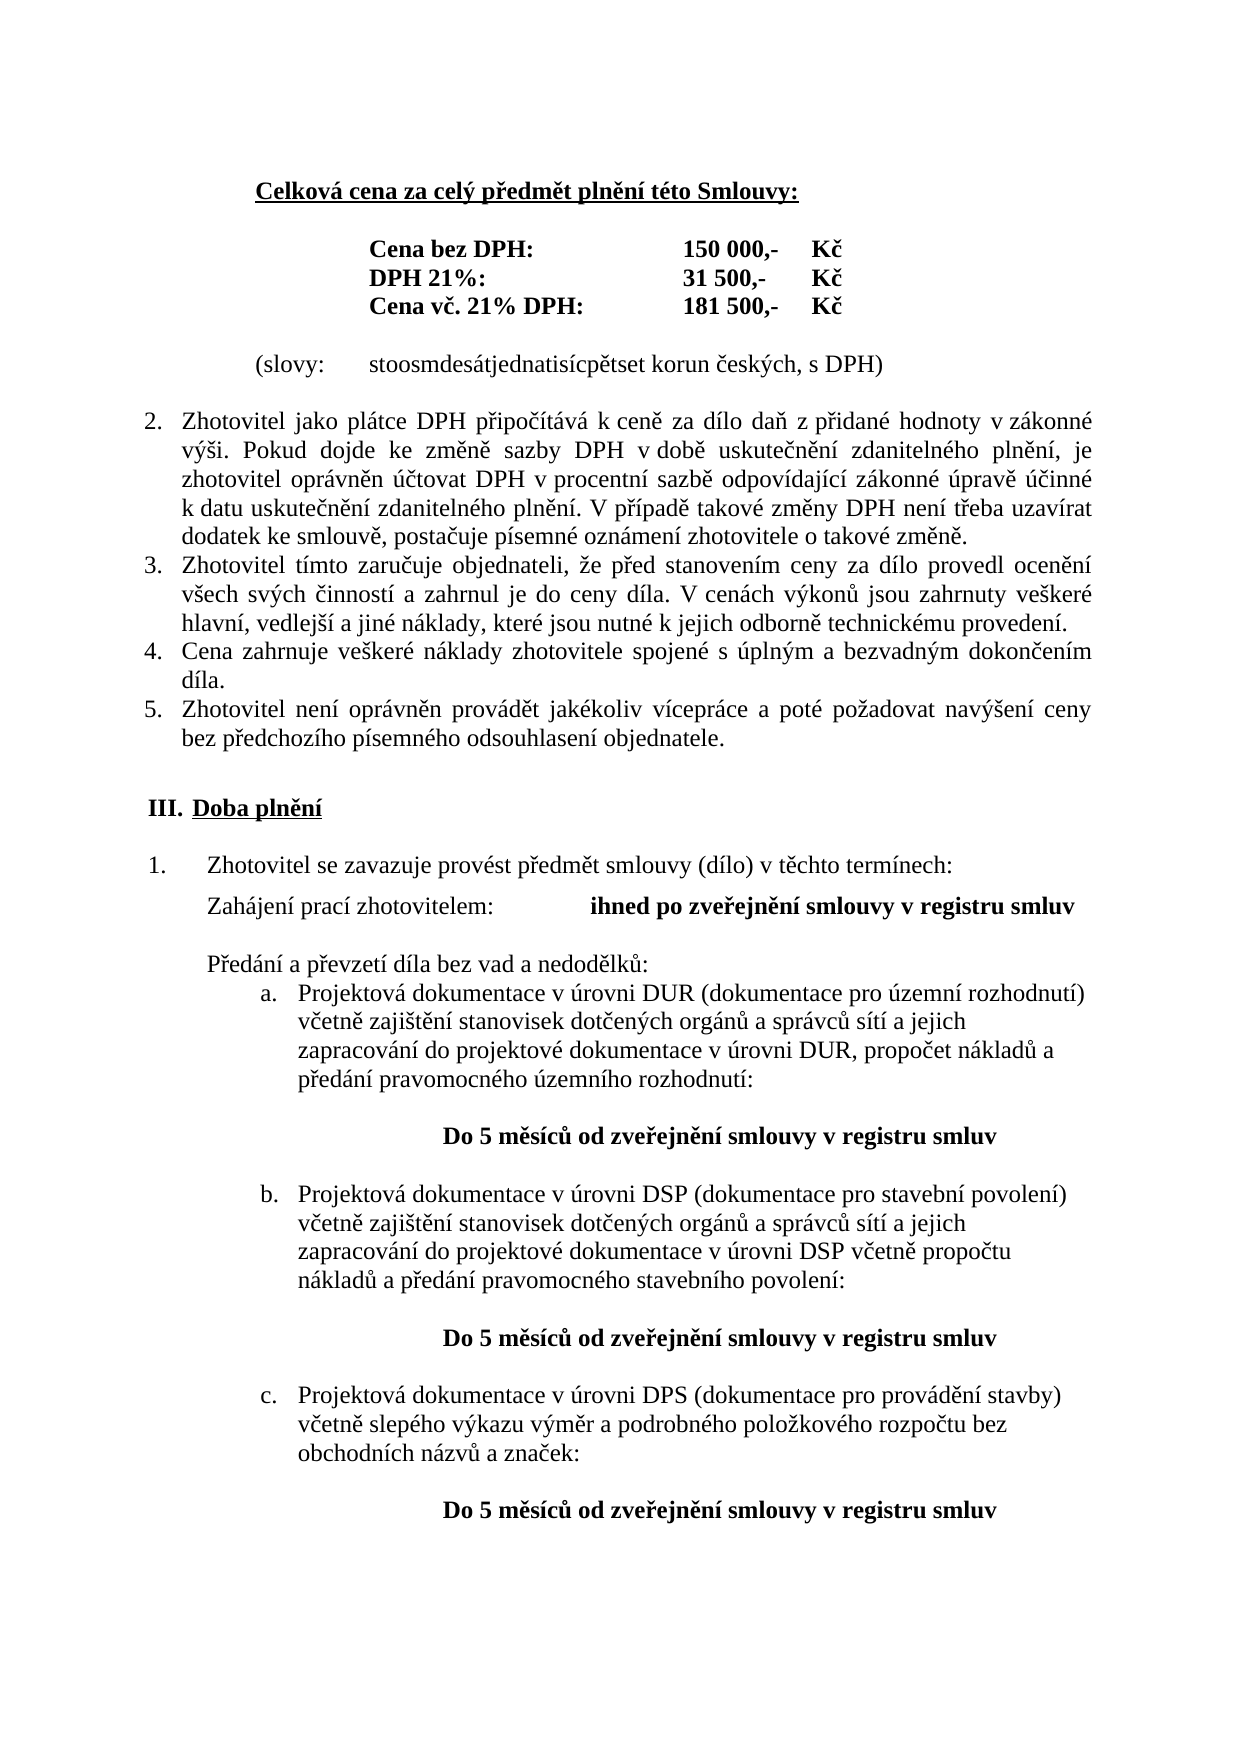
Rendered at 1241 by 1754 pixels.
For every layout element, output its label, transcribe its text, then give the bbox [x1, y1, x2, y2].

list Projektová dokumentace v úrovni DPS (dokumentace pro provádění stavby) včetně slepého výkazu výměr a podrobného položkového rozpočtu bez obchodních názvů a značek: [260, 1380, 1093, 1466]
list Projektová dokumentace v úrovni DSP (dokumentace pro stavební povolení) včetně zajištění stanovisek dotčených orgánů a správců sítí a jejich zapracování do projektové dokumentace v úrovni DSP včetně propočtu nákladů a předání pravomocného stavebního povolení: [260, 1179, 1093, 1294]
list (slovy: stoosmdesátjednatisícpětset korun českých, s DPH) [255, 349, 1093, 378]
list Předání a převzetí díla bez vad a nedodělků: [207, 949, 1093, 978]
list Zhotovitel se zavazuje provést předmět smlouvy (dílo) v těchto termínech: [148, 850, 1093, 879]
list Cena bez DPH: 150 000,- Kč [369, 234, 1093, 263]
list Zhotovitel tímto zaručuje objednateli, že před stanovením ceny za dílo provedl ocenění všech svých činností a zahrnul je do ceny díla. V cenách výkonů jsou zahrnuty veškeré hlavní, vedlejší a jiné náklady, které jsou nutné k jejich odborně technickému provedení. [144, 550, 1093, 636]
list Cena vč. 21% DPH: 181 500,- Kč [369, 291, 1093, 320]
list Cena zahrnuje veškeré náklady zhotovitele spojené s úplným a bezvadným dokončením díla. [144, 636, 1093, 694]
list Doba plnění [148, 793, 1093, 821]
text Do 5 měsíců od zveřejnění smlouvy v registru smluv [369, 1323, 1093, 1351]
list Zhotovitel jako plátce DPH připočítává k ceně za dílo daň z přidané hodnoty v zákonné výši. Pokud dojde ke změně sazby DPH v době uskutečnění zdanitelného plnění, je zhotovitel oprávněn účtovat DPH v procentní sazbě odpovídající zákonné úpravě účinné k datu uskutečnění zdanitelného plnění. V případě takové změny DPH není třeba uzavírat dodatek ke smlouvě, postačuje písemné oznámení zhotovitele o takové změně. [144, 406, 1093, 550]
list Zahájení prací zhotovitelem: ihned po zveřejnění smlouvy v registru smluv [207, 891, 1093, 920]
text Do 5 měsíců od zveřejnění smlouvy v registru smluv [369, 1495, 1093, 1524]
list Zhotovitel není oprávněn provádět jakékoliv vícepráce a poté požadovat navýšení ceny bez předchozího písemného odsouhlasení objednatele. [144, 694, 1093, 751]
list DPH 21%: 31 500,- Kč [369, 263, 1093, 291]
list Celková cena za celý předmět plnění této Smlouvy: [255, 176, 1093, 205]
list Projektová dokumentace v úrovni DUR (dokumentace pro územní rozhodnutí) včetně zajištění stanovisek dotčených orgánů a správců sítí a jejich zapracování do projektové dokumentace v úrovni DUR, propočet nákladů a předání pravomocného územního rozhodnutí: [260, 978, 1093, 1093]
text Do 5 měsíců od zveřejnění smlouvy v registru smluv [369, 1121, 1093, 1150]
